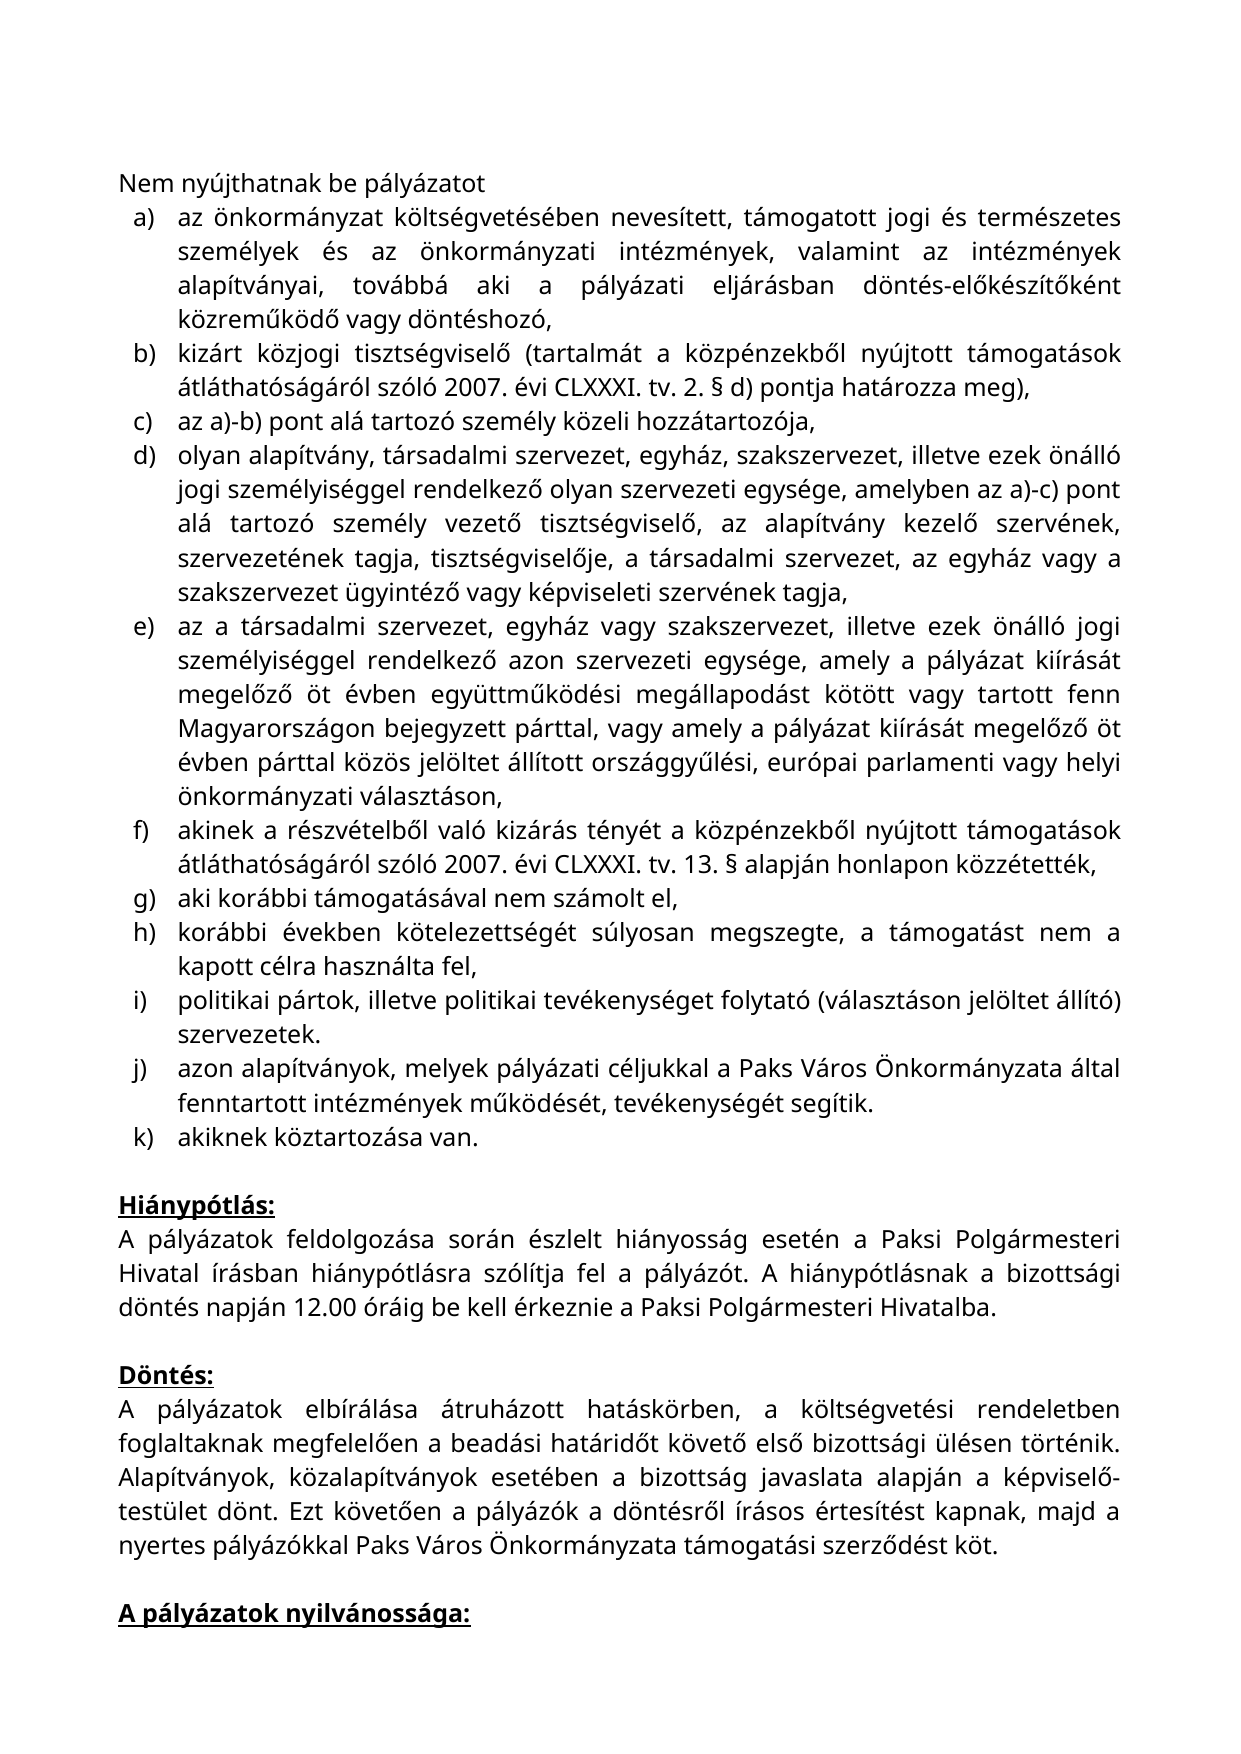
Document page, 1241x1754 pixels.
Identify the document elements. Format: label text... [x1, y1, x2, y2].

text Hiánypótlás: [118, 1187, 1122, 1221]
list az a)-b) pont alá tartozó személy közeli hozzátartozója, [133, 404, 1122, 438]
text a) az önkormányzat költségvetésében nevesített, támogatott jogi és természetes személyek és az önkormányzati intézmények, valamint az intézmények alapítványai, továbbá aki a pályázati eljárásban döntés-előkészítőként közreműködő vagy döntéshozó, [133, 199, 1122, 336]
text Nem nyújthatnak be pályázatot [118, 166, 1122, 199]
list olyan alapítvány, társadalmi szervezet, egyház, szakszervezet, illetve ezek önálló jogi személyiséggel rendelkező olyan szervezeti egysége, amelyben az a)-c) pont alá tartozó személy vezető tisztségviselő, az alapítvány kezelő szervének, szervezetének tagja, tisztségviselője, a társadalmi szervezet, az egyház vagy a szakszervezet ügyintéző vagy képviseleti szervének tagja, [133, 438, 1122, 608]
text A pályázatok elbírálása átruházott hatáskörben, a költségvetési rendeletben foglaltaknak megfelelően a beadási határidőt követő első bizottsági ülésen történik. Alapítványok, közalapítványok esetében a bizottság javaslata alapján a képviselő-testület dönt. Ezt követően a pályázók a döntésről írásos értesítést kapnak, majd a nyertes pályázókkal Paks Város Önkormányzata támogatási szerződést köt. [118, 1392, 1122, 1562]
list az a társadalmi szervezet, egyház vagy szakszervezet, illetve ezek önálló jogi személyiséggel rendelkező azon szervezeti egysége, amely a pályázat kiírását megelőző öt évben együttműködési megállapodást kötött vagy tartott fenn Magyarországon bejegyzett párttal, vagy amely a pályázat kiírását megelőző öt évben párttal közös jelöltet állított országgyűlési, európai parlamenti vagy helyi önkormányzati választáson, [133, 608, 1122, 813]
text A pályázatok feldolgozása során észlelt hiányosság esetén a Paksi Polgármesteri Hivatal írásban hiánypótlásra szólítja fel a pályázót. A hiánypótlásnak a bizottsági döntés napján 12.00 óráig be kell érkeznie a Paksi Polgármesteri Hivatalba. [118, 1221, 1122, 1324]
list akinek a részvételből való kizárás tényét a közpénzekből nyújtott támogatások átláthatóságáról szóló 2007. évi CLXXXI. tv. 13. § alapján honlapon közzétették, [133, 813, 1122, 881]
list aki korábbi támogatásával nem számolt el, [133, 881, 1122, 915]
list politikai pártok, illetve politikai tevékenységet folytató (választáson jelöltet állító) szervezetek. [133, 983, 1122, 1051]
list azon alapítványok, melyek pályázati céljukkal a Paks Város Önkormányzata által fenntartott intézmények működését, tevékenységét segítik. [133, 1051, 1122, 1119]
list kizárt közjogi tisztségviselő (tartalmát a közpénzekből nyújtott támogatások átláthatóságáról szóló 2007. évi CLXXXI. tv. 2. § d) pontja határozza meg), [133, 336, 1122, 404]
text A pályázatok nyilvánossága: [118, 1596, 1122, 1630]
list korábbi években kötelezettségét súlyosan megszegte, a támogatást nem a kapott célra használta fel, [133, 915, 1122, 983]
list akiknek köztartozása van. [133, 1119, 1122, 1153]
text Döntés: [118, 1358, 1122, 1392]
